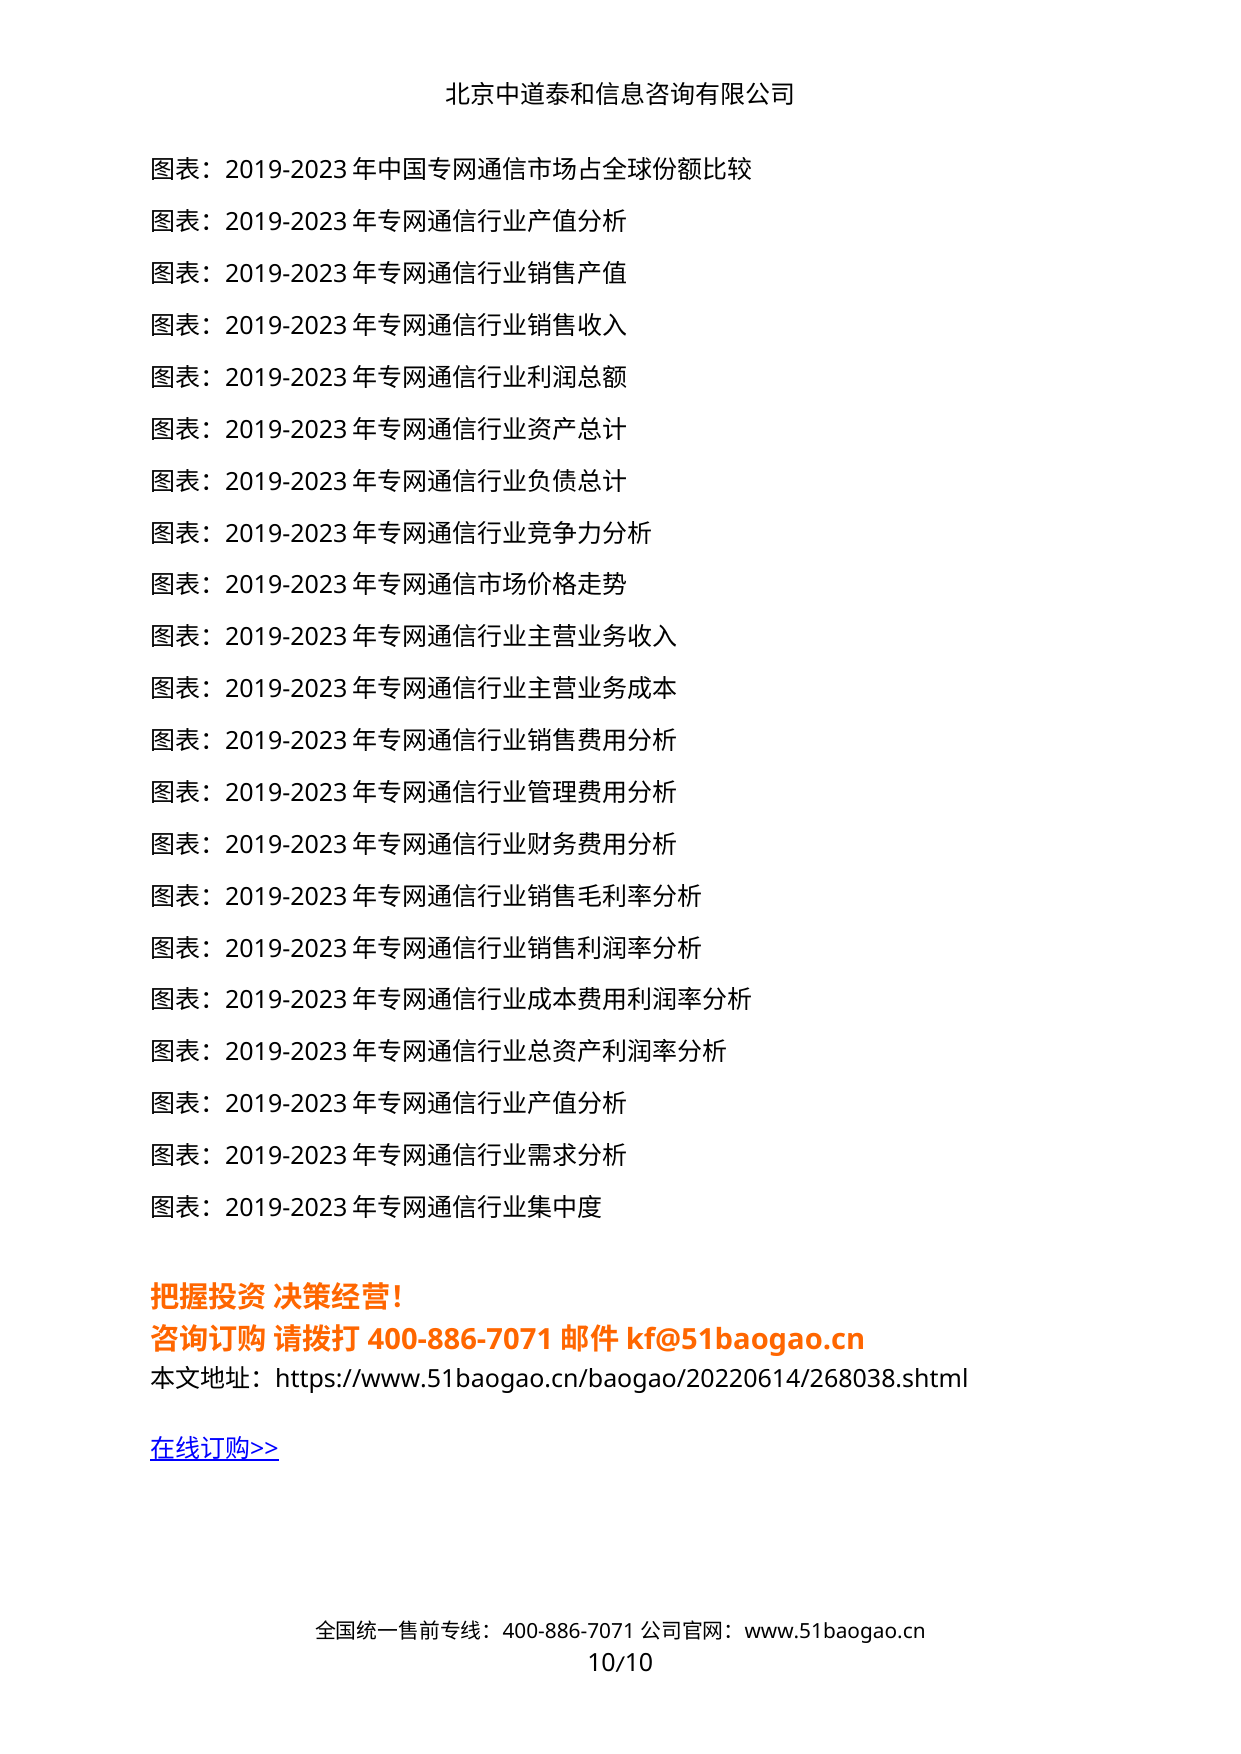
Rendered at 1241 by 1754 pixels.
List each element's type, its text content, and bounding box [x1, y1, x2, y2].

text 图表：2019-2023年专网通信行业销售产值 [150, 254, 1090, 290]
text 图表：2019-2023年专网通信行业主营业务成本 [150, 669, 1090, 705]
text 图表：2019-2023年专网通信行业产值分析 [150, 202, 1090, 238]
text 图表：2019-2023年中国专网通信市场占全球份额比较 [150, 150, 1090, 186]
text 图表：2019-2023年专网通信行业成本费用利润率分析 [150, 980, 1090, 1016]
text 在线订购>> [150, 1394, 1090, 1465]
text 图表：2019-2023年专网通信行业产值分析 [150, 1084, 1090, 1120]
text 图表：2019-2023年专网通信行业财务费用分析 [150, 824, 1090, 861]
text 图表：2019-2023年专网通信行业负债总计 [150, 461, 1090, 497]
text 图表：2019-2023年专网通信行业销售收入 [150, 306, 1090, 342]
text 图表：2019-2023年专网通信行业利润总额 [150, 357, 1090, 394]
text 把握投资 决策经营！咨询订购 请拨打 400-886-7071 邮件 kf@51baogao.cn本文地址：https://www.51baogao.cn/baogao/20220614/268038.shtml [150, 1239, 1090, 1394]
text 图表：2019-2023年专网通信行业销售费用分析 [150, 721, 1090, 757]
text 图表：2019-2023年专网通信行业需求分析 [150, 1136, 1090, 1172]
text 图表：2019-2023年专网通信市场价格走势 [150, 565, 1090, 601]
text 图表：2019-2023年专网通信行业竞争力分析 [150, 513, 1090, 549]
text 图表：2019-2023年专网通信行业集中度 [150, 1187, 1090, 1224]
text 图表：2019-2023年专网通信行业总资产利润率分析 [150, 1032, 1090, 1068]
text 图表：2019-2023年专网通信行业销售毛利率分析 [150, 876, 1090, 912]
text 图表：2019-2023年专网通信行业资产总计 [150, 409, 1090, 446]
text 图表：2019-2023年专网通信行业主营业务收入 [150, 617, 1090, 653]
text 图表：2019-2023年专网通信行业管理费用分析 [150, 772, 1090, 809]
text 图表：2019-2023年专网通信行业销售利润率分析 [150, 928, 1090, 964]
